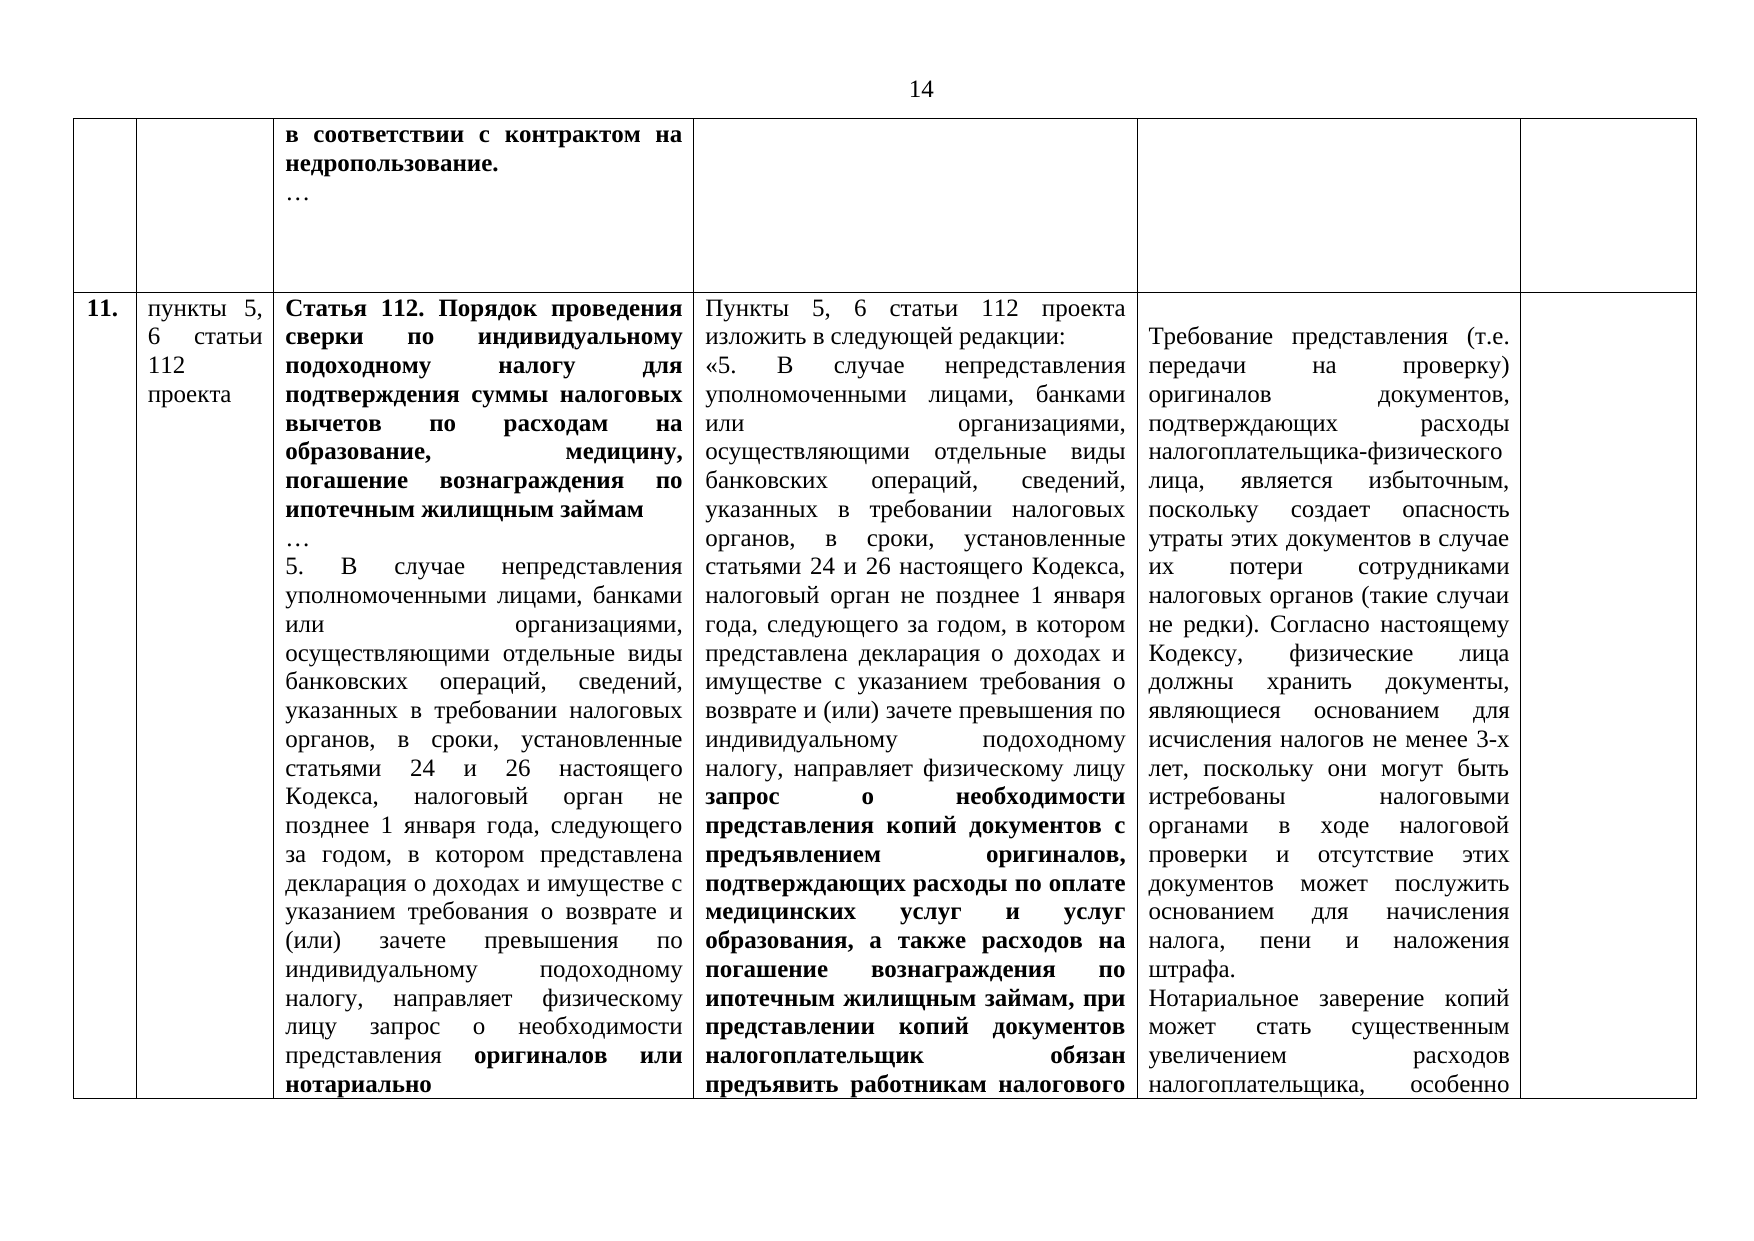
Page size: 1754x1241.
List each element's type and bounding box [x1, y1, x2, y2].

table_cell [1138, 293, 1520, 1098]
table_cell [74, 293, 136, 1098]
table_cell [1521, 293, 1696, 1098]
table_cell [694, 119, 1137, 292]
table_cell [1521, 119, 1696, 292]
table_cell [74, 119, 136, 292]
table_cell [694, 293, 1137, 1098]
table_cell [274, 293, 693, 1098]
table_cell [274, 119, 693, 292]
table_cell [137, 119, 273, 292]
table_cell [1138, 119, 1520, 292]
table_cell [137, 293, 273, 1098]
